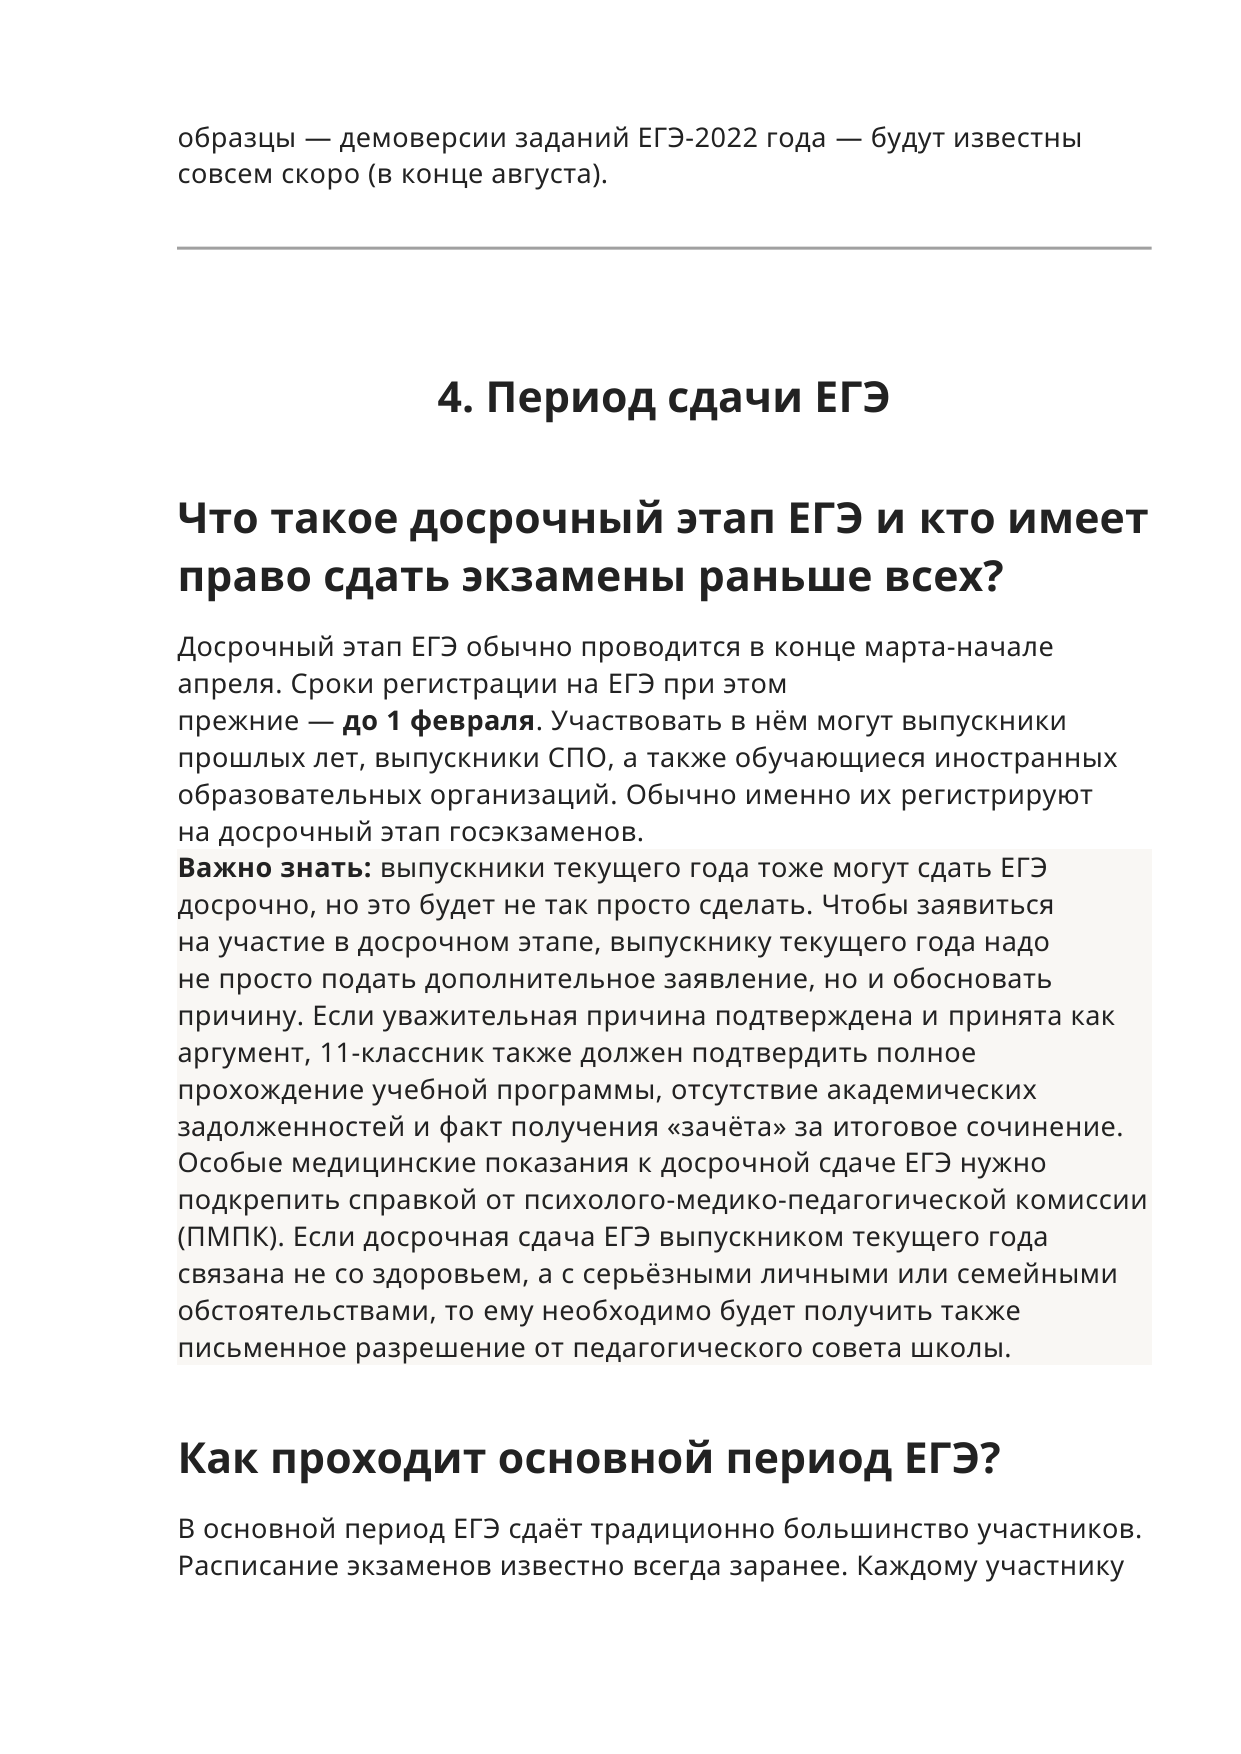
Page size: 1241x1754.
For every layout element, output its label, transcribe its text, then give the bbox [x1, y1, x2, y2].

text Как проходит основной период ЕГЭ? [177, 1428, 1152, 1486]
text Важно знать: выпускники текущего года тоже могут сдать ЕГЭ досрочно, но это будет не так просто сделать. Чтобы заявиться на участие в досрочном этапе, выпускнику текущего года надо не просто подать дополнительное заявление, но и обосновать причину. Если уважительная причина подтверждена и принята как аргумент, 11-классник также должен подтвердить полное прохождение учебной программы, отсутствие академических задолженностей и факт получения «зачёта» за итоговое сочинение. [177, 849, 1152, 1144]
text Что такое досрочный этап ЕГЭ и кто имеет право сдать экзамены раньше всех? [177, 488, 1152, 604]
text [177, 118, 1152, 192]
text Особые медицинские показания к досрочной сдаче ЕГЭ нужно подкрепить справкой от психолого-медико-педагогической комиссии (ПМПК). Если досрочная сдача ЕГЭ выпускником текущего года связана не со здоровьем, а с серьёзными личными или семейными обстоятельствами, то ему необходимо будет получить также письменное разрешение от педагогического совета школы. [177, 1144, 1152, 1365]
text Досрочный этап ЕГЭ обычно проводится в конце марта-начале апреля. Сроки регистрации на ЕГЭ при этом прежние — до 1 февраля. Участвовать в нём могут выпускники прошлых лет, выпускники СПО, а также обучающиеся иностранных образовательных организаций. Обычно именно их регистрируют на досрочный этап госэкзаменов. [177, 628, 1152, 849]
text 4. Период сдачи ЕГЭ [177, 367, 1152, 425]
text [177, 1509, 1152, 1583]
